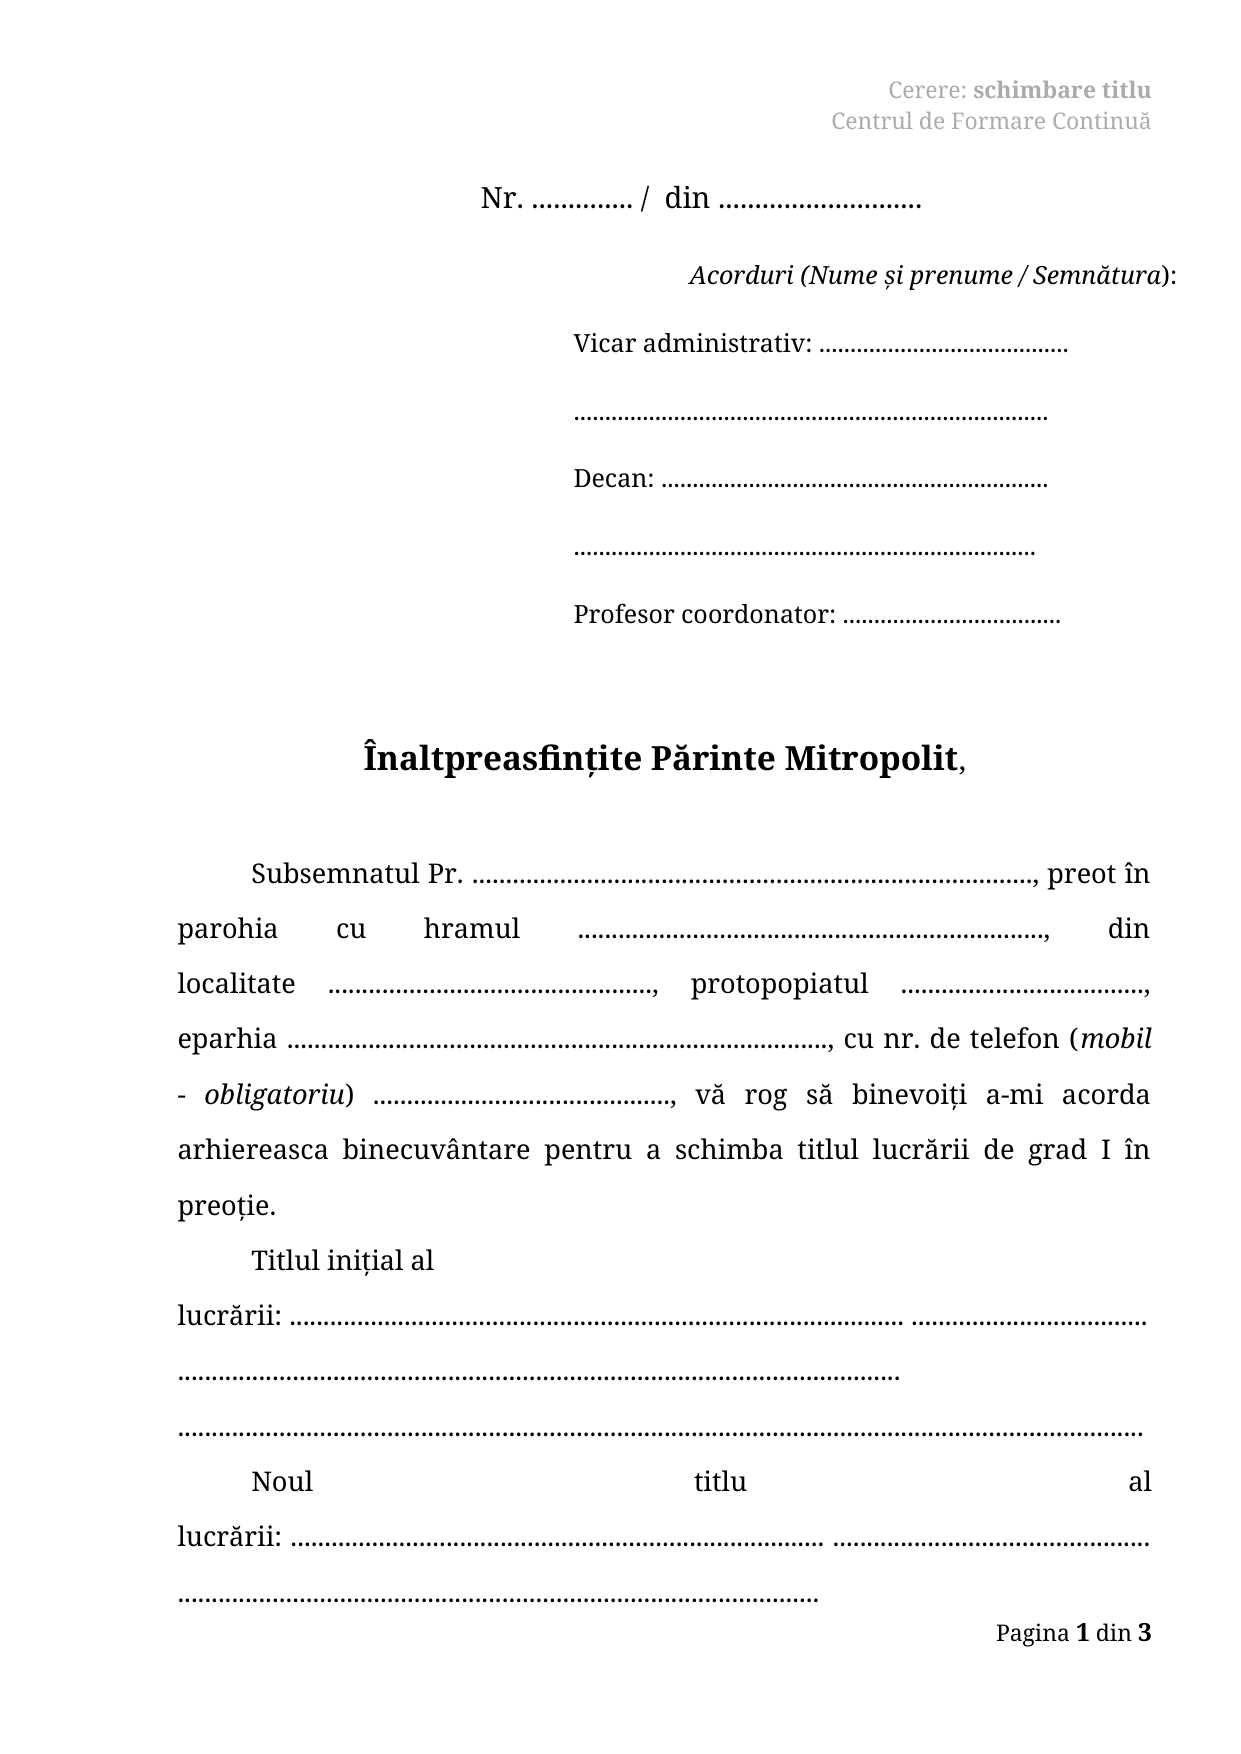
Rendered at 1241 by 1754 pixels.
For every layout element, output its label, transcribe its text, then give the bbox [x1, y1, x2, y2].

text Noul titlu al lucrării: ............................................................................... .............................................................................................................................................. [177, 1462, 1152, 1610]
text Nr. .............. / din ............................ [177, 177, 1152, 217]
text Titlul inițial al lucrării: ........................................................................................... .............................................................................................................................................. [177, 1241, 1152, 1389]
text Înaltpreasfințite Părinte Mitropolit, [177, 237, 1152, 780]
text Subsemnatul Pr. ..................................................................................., preot în parohia cu hramul ....................................................................., din localitate ................................................, protopopiatul ...................................., eparhia ................................................................................, cu nr. de telefon (mobil - obligatoriu) ............................................, vă rog să binevoiți a-mi acorda arhiereasca binecuvântare pentru a schimba titlul lucrării de grad I în preoție. [177, 854, 1152, 1223]
text ............................................................................................................................................... [177, 1407, 1152, 1444]
